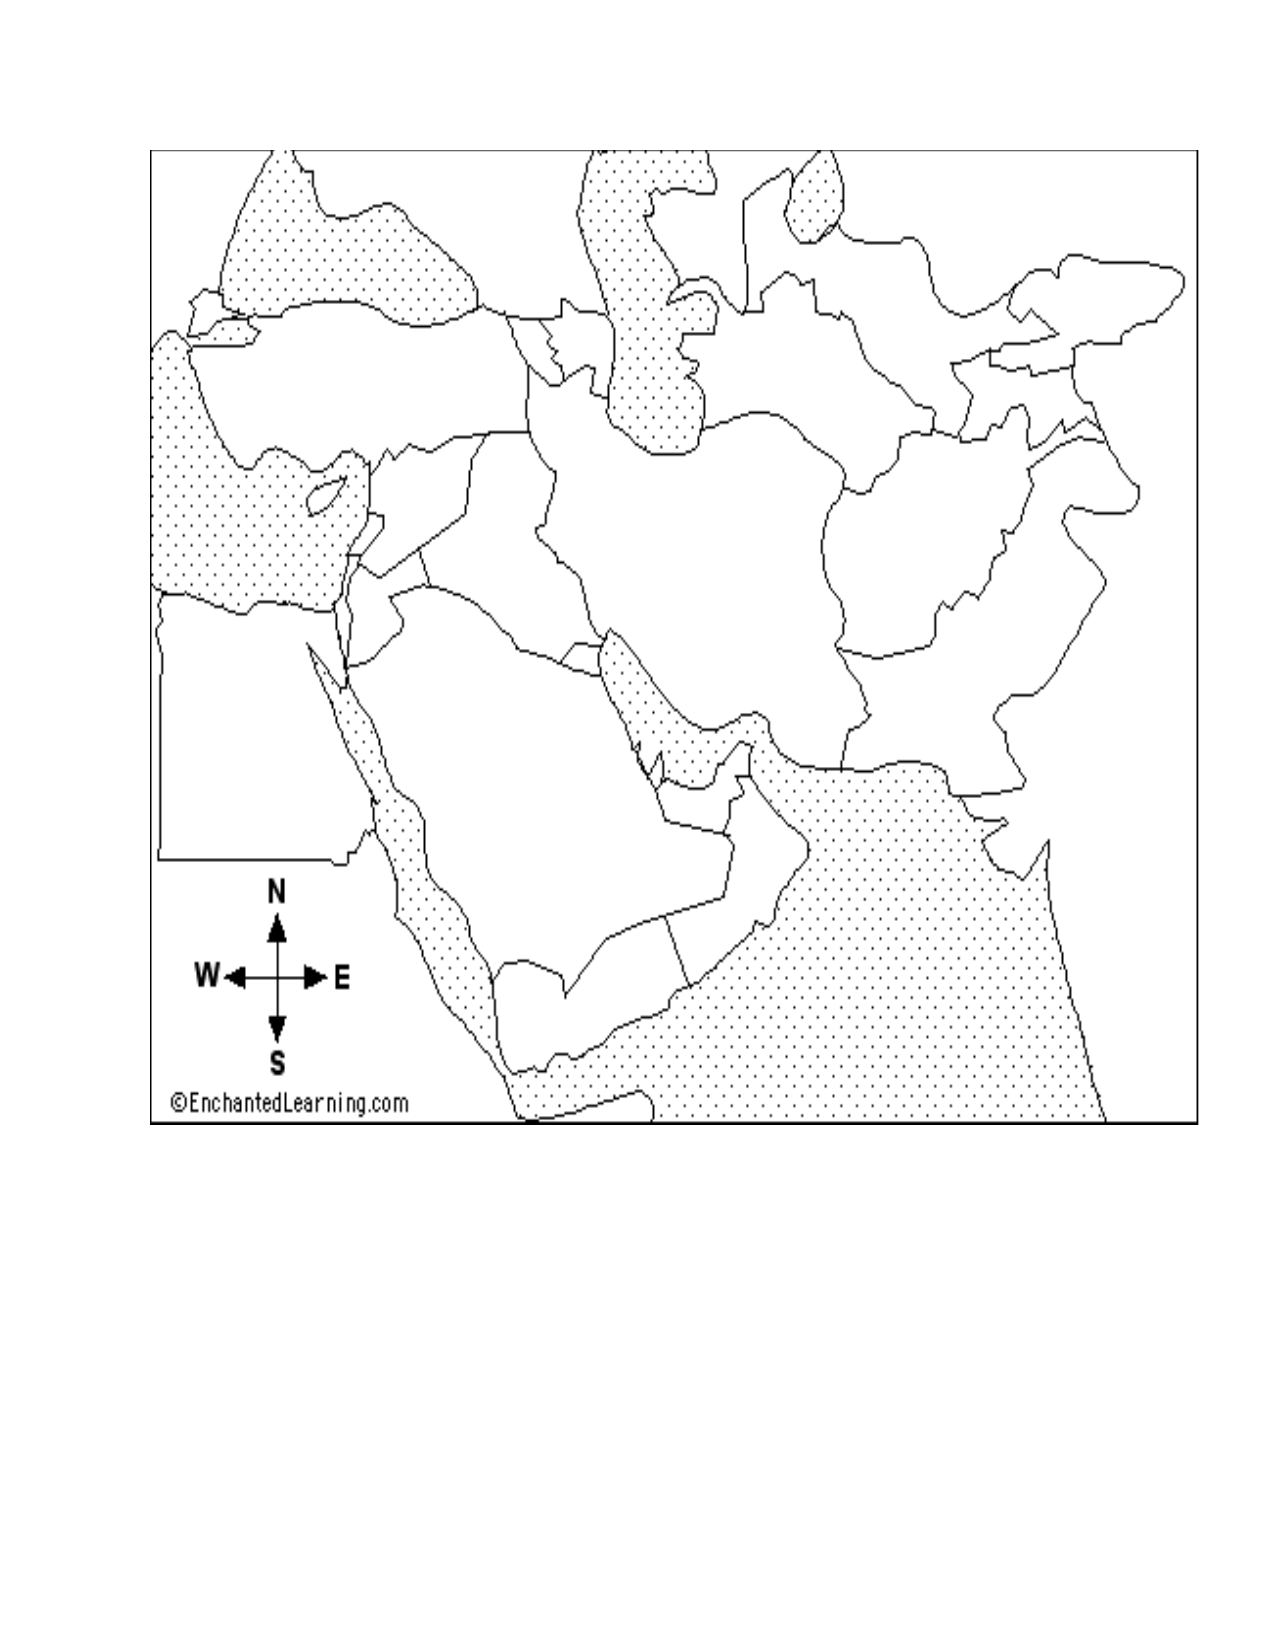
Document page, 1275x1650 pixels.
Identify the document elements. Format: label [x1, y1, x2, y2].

picture [150, 150, 1199, 1125]
